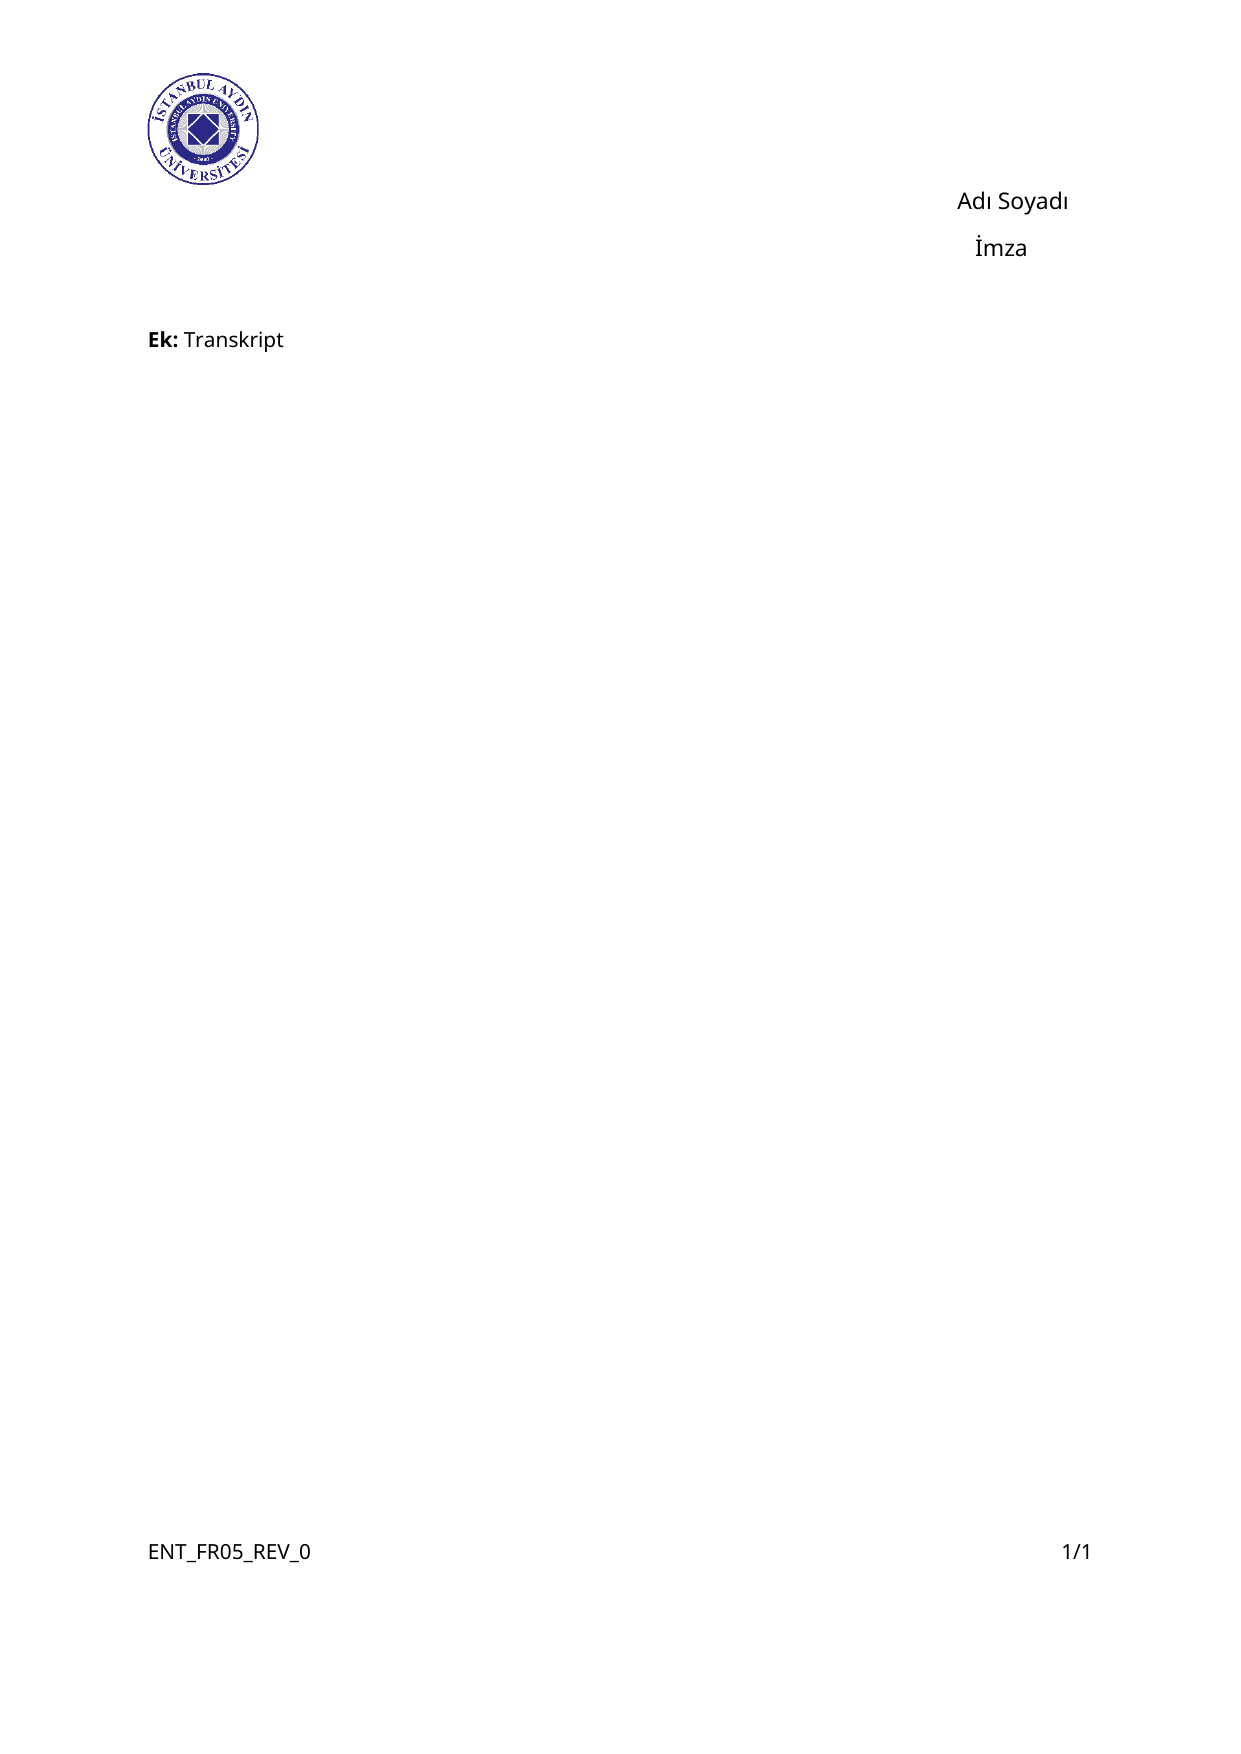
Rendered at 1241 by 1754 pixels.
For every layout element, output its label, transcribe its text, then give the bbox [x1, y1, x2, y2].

picture [147, 73, 259, 185]
text Ek: Transkript [148, 325, 1093, 354]
text Adı Soyadı [148, 185, 1093, 216]
text İmza [885, 232, 1093, 263]
